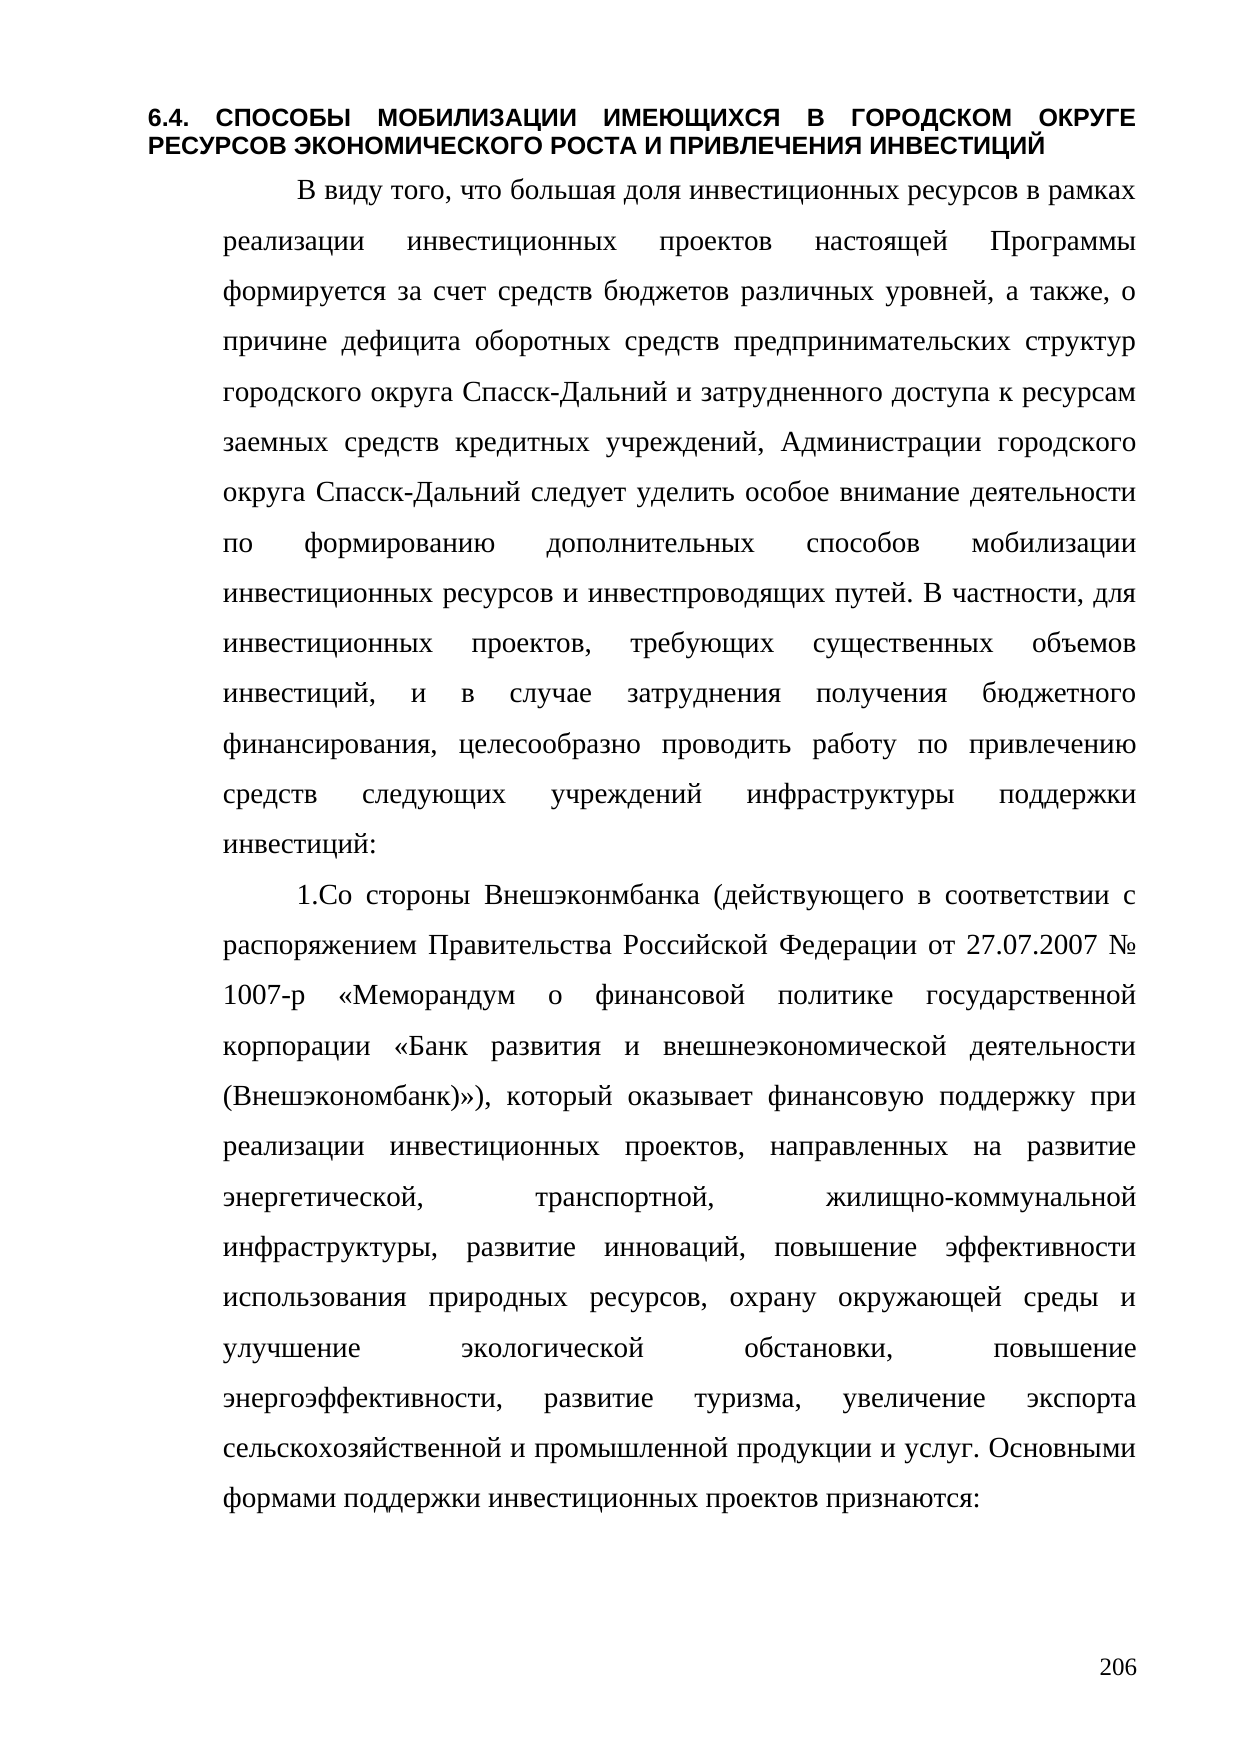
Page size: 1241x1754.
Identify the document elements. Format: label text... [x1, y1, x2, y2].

text В виду того, что большая доля инвестиционных ресурсов в рамках реализации инвестиционных проектов настоящей Программы формируется за счет средств бюджетов различных уровней, а также, о причине дефицита оборотных средств предпринимательских структур городского округа Спасск-Дальний и затрудненного доступа к ресурсам заемных средств кредитных учреждений, Администрации городского округа Спасск-Дальний следует уделить особое внимание деятельности по формированию дополнительных способов мобилизации инвестиционных ресурсов и инвестпроводящих путей. В частности, для инвестиционных проектов, требующих существенных объемов инвестиций, и в случае затруднения получения бюджетного финансирования, целесообразно проводить работу по привлечению средств следующих учреждений инфраструктуры поддержки инвестиций: [223, 172, 1137, 860]
subtitle 6.4. Способы мобилизации имеющихся в городском округе ресурсов экономического роста и привлечения инвестиций [148, 102, 1137, 160]
text 1.Со стороны Внешэконмбанка (действующего в соответствии с распоряжением Правительства Российской Федерации от 27.07.2007 № 1007-р «Меморандум о финансовой политике государственной корпорации «Банк развития и внешнеэкономической деятельности (Внешэкономбанк)»), который оказывает финансовую поддержку при реализации инвестиционных проектов, направленных на развитие энергетической, транспортной, жилищно-коммунальной инфраструктуры, развитие инноваций, повышение эффективности использования природных ресурсов, охрану окружающей среды и улучшение экологической обстановки, повышение энергоэффективности, развитие туризма, увеличение экспорта сельскохозяйственной и промышленной продукции и услуг. Основными формами поддержки инвестиционных проектов признаются: [223, 877, 1137, 1514]
